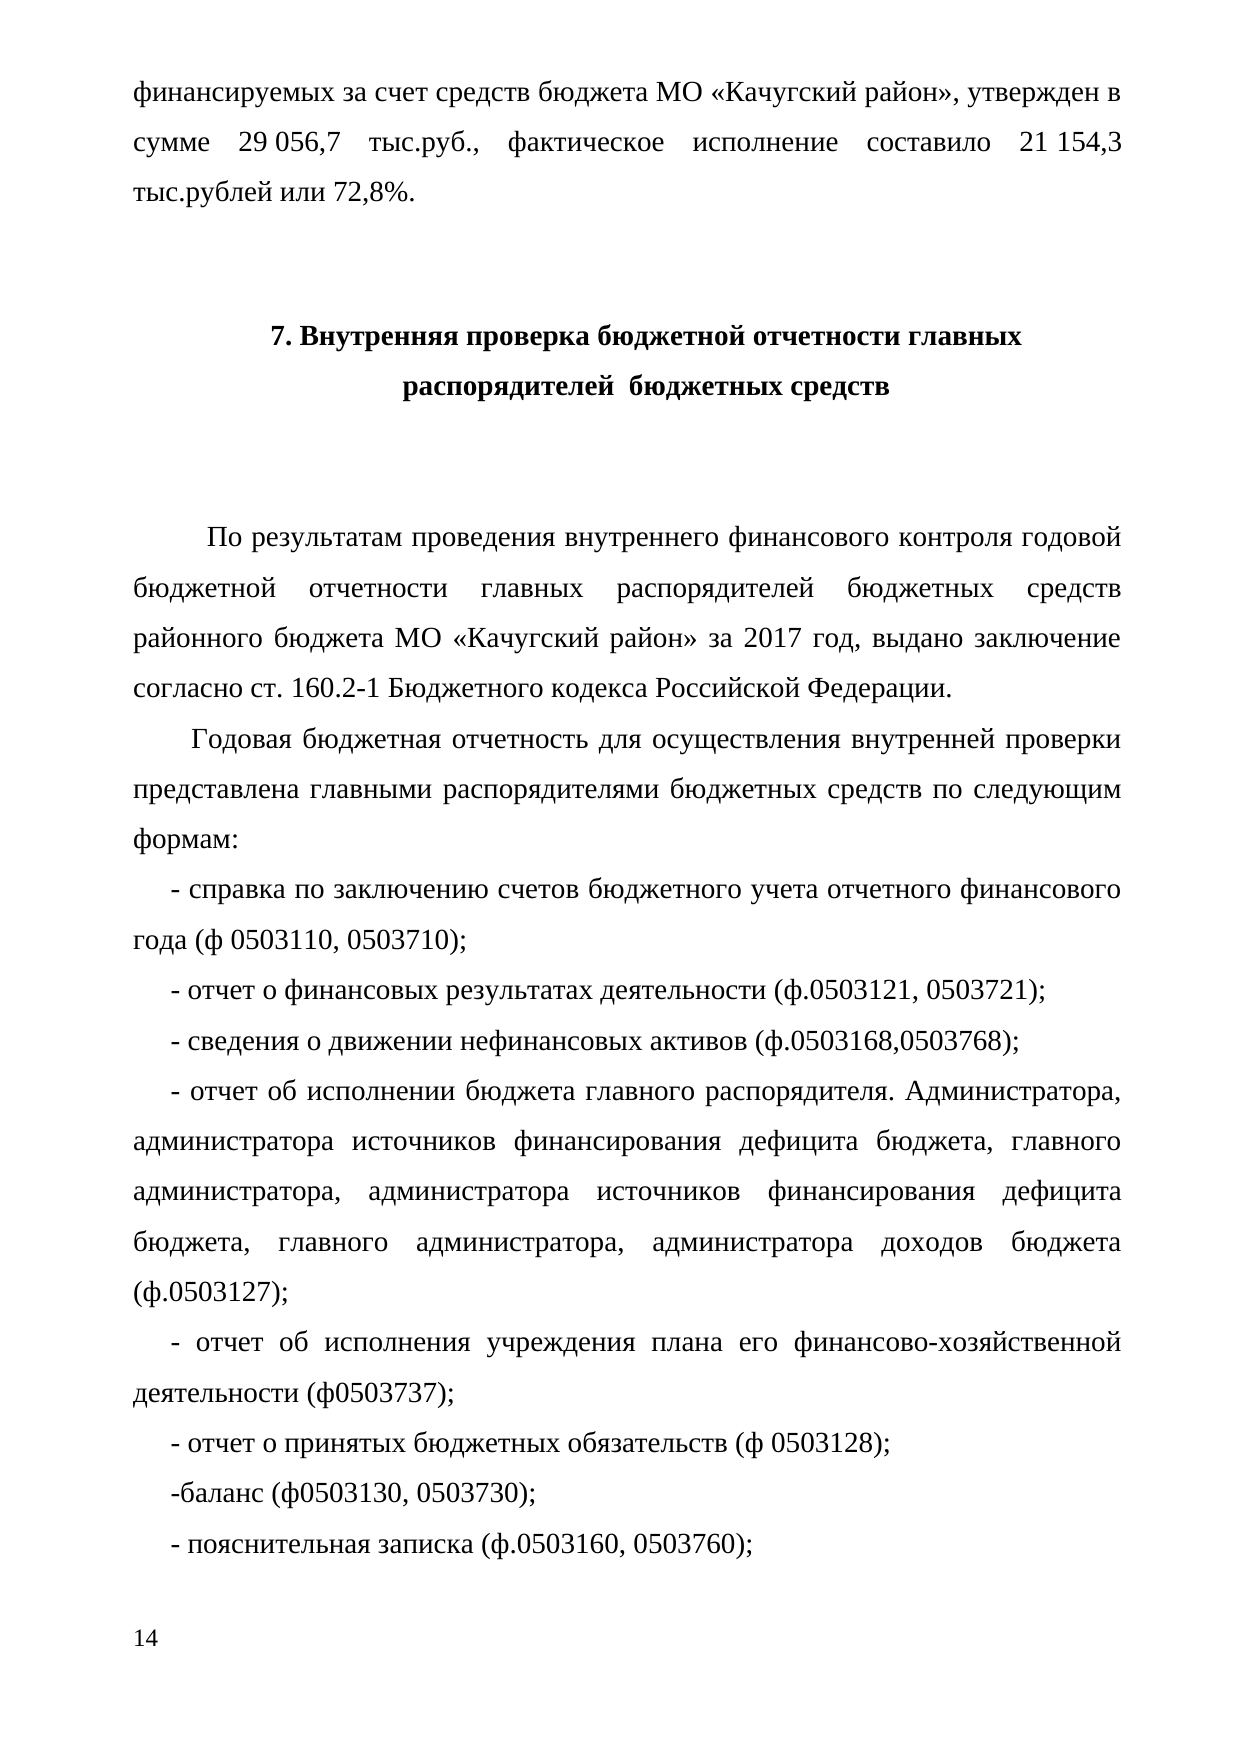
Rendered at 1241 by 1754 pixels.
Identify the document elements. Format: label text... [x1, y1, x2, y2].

text распорядителей бюджетных средств [133, 368, 1122, 402]
text По результатам проведения внутреннего финансового контроля годовой бюджетной отчетности главных распорядителей бюджетных средств районного бюджета МО «Качугский район» за 2017 год, выдано заключение согласно ст. 160.2-1 Бюджетного кодекса Российской Федерации. [133, 519, 1122, 704]
text - отчет о финансовых результатах деятельности (ф.0503121, 0503721); [133, 972, 1122, 1006]
text - пояснительная записка (ф.0503160, 0503760); [133, 1526, 1122, 1559]
text - отчет об исполнения учреждения плана его финансово-хозяйственной деятельности (ф0503737); [133, 1324, 1122, 1408]
text - сведения о движении нефинансовых активов (ф.0503168,0503768); [133, 1023, 1122, 1056]
text -баланс (ф0503130, 0503730); [133, 1475, 1122, 1509]
text - справка по заключению счетов бюджетного учета отчетного финансового года (ф 0503110, 0503710); [133, 872, 1122, 956]
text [133, 74, 1122, 208]
text 7. Внутренняя проверка бюджетной отчетности главных [133, 318, 1122, 352]
text - отчет об исполнении бюджета главного распорядителя. Администратора, администратора источников финансирования дефицита бюджета, главного администратора, администратора источников финансирования дефицита бюджета, главного администратора, администратора доходов бюджета (ф.0503127); [133, 1073, 1122, 1308]
text Годовая бюджетная отчетность для осуществления внутренней проверки представлена главными распорядителями бюджетных средств по следующим формам: [133, 721, 1122, 855]
text - отчет о принятых бюджетных обязательств (ф 0503128); [133, 1425, 1122, 1459]
